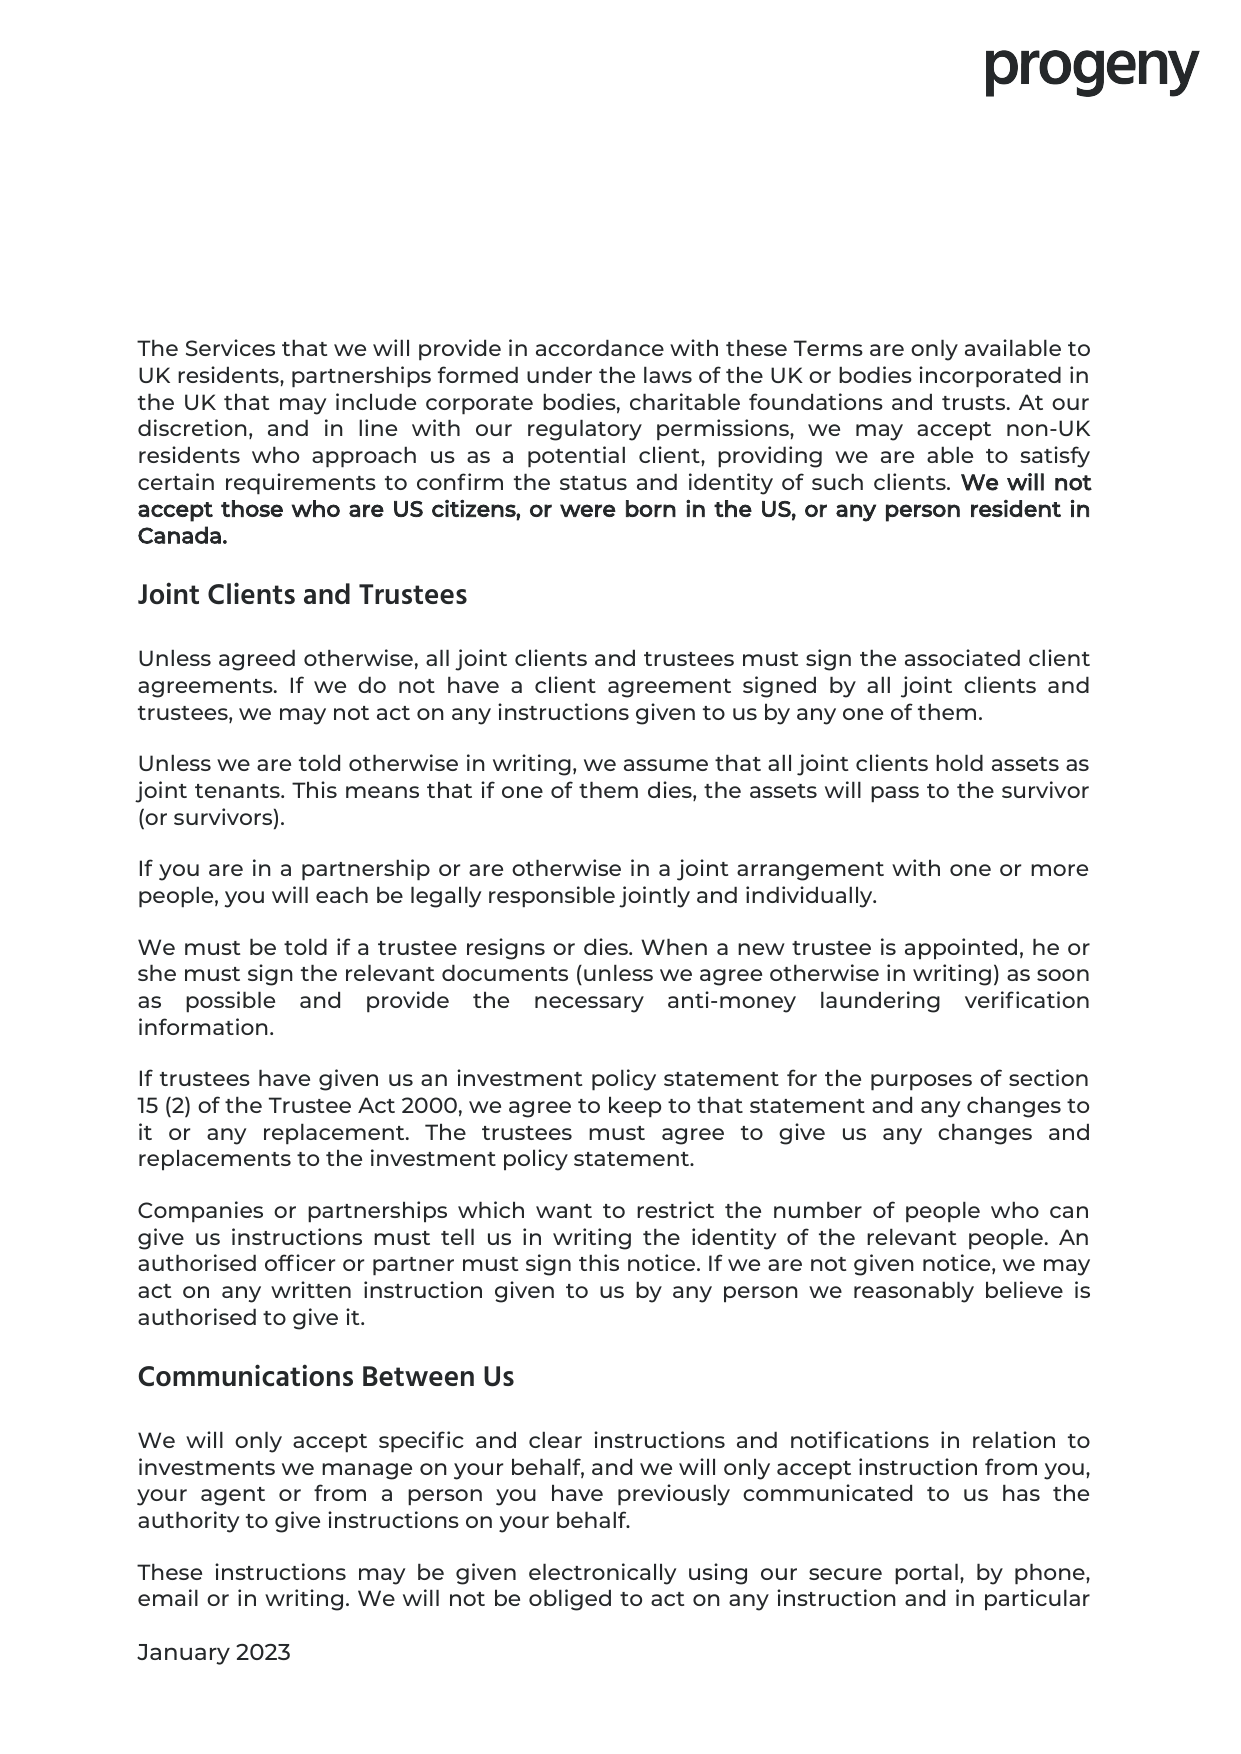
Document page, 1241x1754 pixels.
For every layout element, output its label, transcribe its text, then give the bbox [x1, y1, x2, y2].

text The Services that we will provide in accordance with these Terms are only available to UK residents, partnerships formed under the laws of the UK or bodies incorporated in the UK that may include corporate bodies, charitable foundations and trusts. At our discretion, and in line with our regulatory permissions, we may accept non-UK residents who approach us as a potential client, providing we are able to satisfy certain requirements to confirm the status and identity of such clients. We will not accept those who are US citizens, or were born in the US, or any person resident in Canada. [137, 336, 1091, 549]
text We will only accept specific and clear instructions and notifications in relation to investments we manage on your behalf, and we will only accept instruction from you, your agent or from a person you have previously communicated to us has the authority to give instructions on your behalf. [137, 1427, 1091, 1534]
text We must be told if a trustee resigns or dies. When a new trustee is appointed, he or she must sign the relevant documents (unless we agree otherwise in writing) as soon as possible and provide the necessary anti-money laundering verification information. [137, 934, 1091, 1041]
text Joint Clients and Trustees [137, 574, 1091, 621]
picture [986, 50, 1200, 97]
text Unless we are told otherwise in writing, we assume that all joint clients hold assets as joint tenants. This means that if one of them dies, the assets will pass to the survivor (or survivors). [137, 751, 1091, 831]
text Communications Between Us [137, 1356, 1091, 1402]
text Unless agreed otherwise, all joint clients and trustees must sign the associated client agreements. If we do not have a client agreement signed by all joint clients and trustees, we may not act on any instructions given to us by any one of them. [137, 646, 1091, 726]
text If you are in a partnership or are otherwise in a joint arrangement with one or more people, you will each be legally responsible jointly and individually. [137, 856, 1091, 909]
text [137, 1559, 1091, 1612]
text Companies or partnerships which want to restrict the number of people who can give us instructions must tell us in writing the identity of the relevant people. An authorised officer or partner must sign this notice. If we are not given notice, we may act on any written instruction given to us by any person we reasonably believe is authorised to give it. [137, 1197, 1091, 1331]
text If trustees have given us an investment policy statement for the purposes of section 15 (2) of the Trustee Act 2000, we agree to keep to that statement and any changes to it or any replacement. The trustees must agree to give us any changes and replacements to the investment policy statement. [137, 1066, 1091, 1172]
